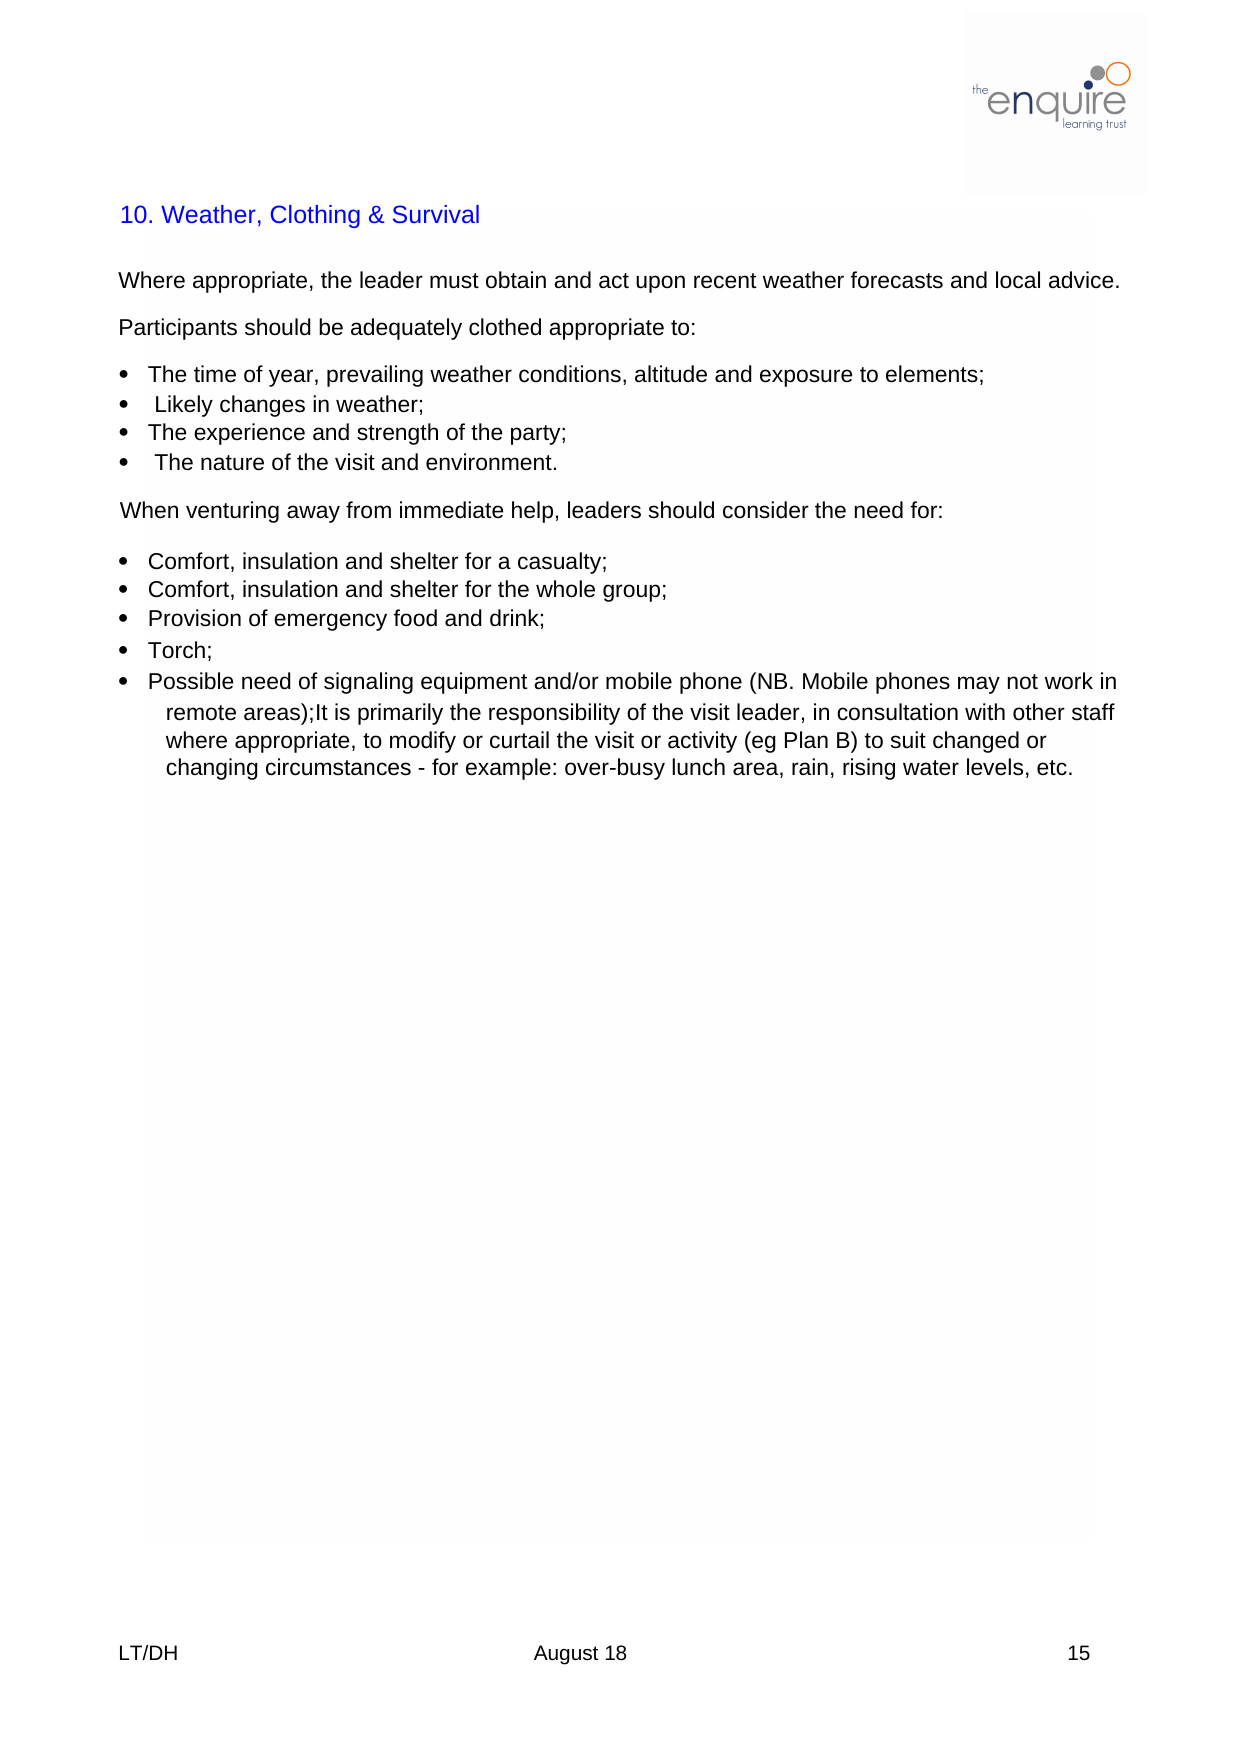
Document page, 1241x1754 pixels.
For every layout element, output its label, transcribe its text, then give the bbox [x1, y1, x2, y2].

list Possible need of signaling equipment and/or mobile phone (NB. Mobile phones may not work in remote areas); It is primarily the responsibility of the visit leader, in consultation with other staff where appropriate, to modify or curtail the visit or activity (eg Plan B) to suit changed or changing circumstances - for example: over-busy lunch area, rain, rising water levels, etc. [119, 665, 1140, 780]
text Participants should be adequately clothed appropriate to: [118, 314, 1139, 341]
list Provision of emergency food and drink; [119, 602, 1140, 633]
list Torch; [119, 633, 1140, 665]
list Comfort, insulation and shelter for a casualty; [119, 545, 1140, 576]
list The time of year, prevailing weather conditions, altitude and exposure to elements; [119, 361, 1139, 388]
list Likely changes in weather; [119, 388, 1139, 419]
subtitle 10. Weather, Clothing & Survival [119, 200, 1090, 229]
picture [964, 11, 1146, 194]
text When venturing away from immediate help, leaders should consider the need for: [119, 497, 1139, 524]
text Where appropriate, the leader must obtain and act upon recent weather forecasts and local advice. [118, 243, 1139, 293]
list The nature of the visit and environment. [119, 445, 1139, 477]
list Comfort, insulation and shelter for the whole group; [119, 576, 1140, 602]
list The experience and strength of the party; [119, 419, 1139, 445]
